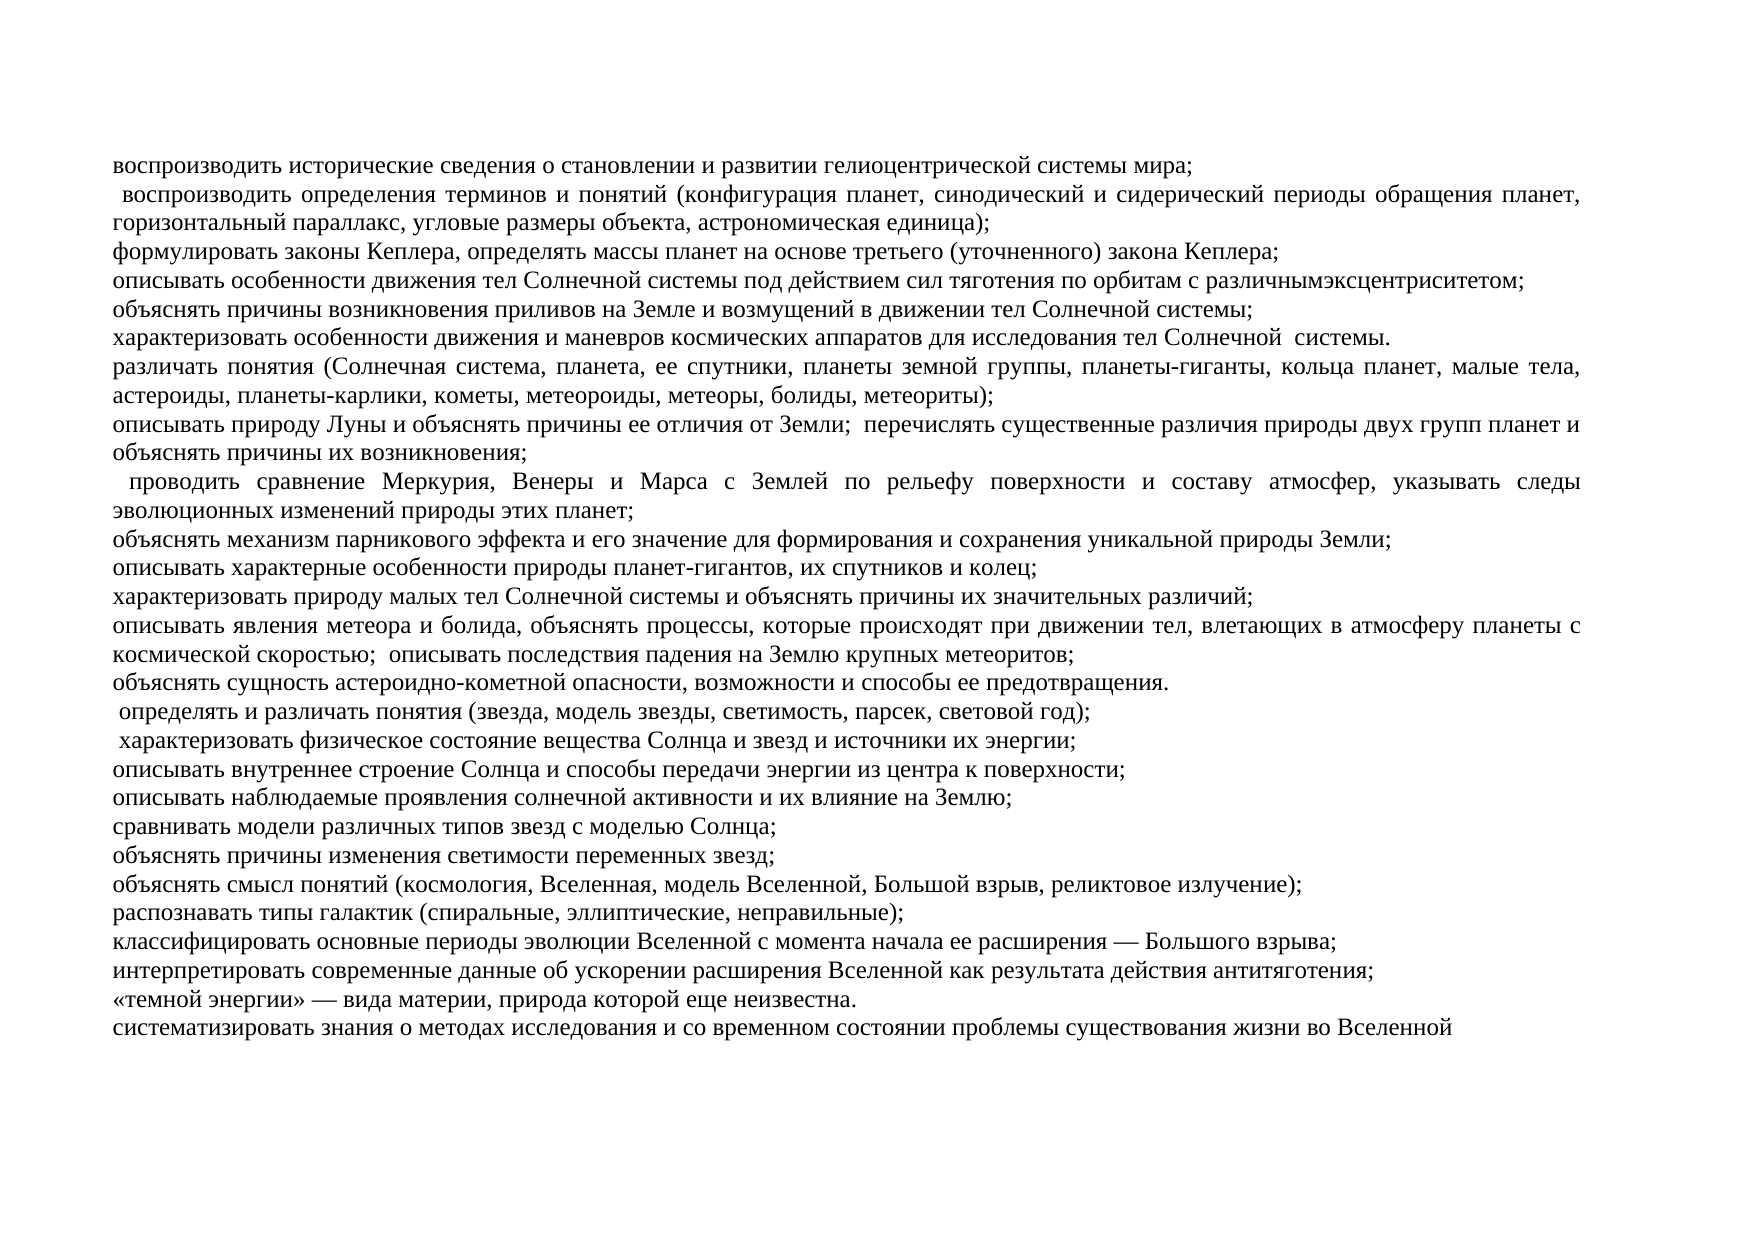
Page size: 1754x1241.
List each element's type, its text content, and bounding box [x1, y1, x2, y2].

text характеризовать природу малых тел Солнечной системы и объяснять причины их значительных различий; [112, 581, 1582, 610]
text описывать явления метеора и болида, объяснять процессы, которые происходят при движении тел, влетающих в атмосферу планеты с космической скоростью; описывать последствия падения на Землю крупных метеоритов; [112, 610, 1582, 667]
text объяснять механизм парникового эффекта и его значение для формирования и сохранения уникальной природы Земли; [112, 524, 1582, 552]
text систематизировать знания о методах исследования и со временном состоянии проблемы существования жизни во Вселенной [112, 1012, 1641, 1041]
text «темной энергии» — вида материи, природа которой еще неизвестна. [112, 984, 1582, 1012]
text проводить сравнение Меркурия, Венеры и Марса с Землей по рельефу поверхности и составу атмосфер, указывать следы эволюционных изменений природы этих планет; [112, 466, 1582, 524]
text воспроизводить исторические сведения о становлении и развитии гелиоцентрической системы мира; [112, 150, 1582, 179]
text объяснять сущность астероидно-кометной опасности, возможности и способы ее предотвращения. [112, 667, 1582, 696]
text интерпретировать современные данные об ускорении расширения Вселенной как результата действия антитяготения; [112, 955, 1582, 984]
text описывать наблюдаемые проявления солнечной активности и их влияние на Землю; [112, 782, 1582, 811]
text классифицировать основные периоды эволюции Вселенной с момента начала ее расширения — Большого взрыва; [112, 926, 1582, 955]
text сравнивать модели различных типов звезд с моделью Солнца; [112, 811, 1582, 840]
text различать понятия (Солнечная система, планета, ее спутники, планеты земной группы, планеты-гиганты, кольца планет, малые тела, астероиды, планеты-карлики, кометы, метеороиды, метеоры, болиды, метеориты); [112, 351, 1582, 409]
text распознавать типы галактик (спиральные, эллиптические, неправильные); [112, 897, 1582, 926]
text описывать характерные особенности природы планет-гигантов, их спутников и колец; [112, 552, 1582, 581]
text характеризовать особенности движения и маневров космических аппаратов для исследования тел Солнечной системы. [112, 322, 1582, 351]
text определять и различать понятия (звезда, модель звезды, светимость, парсек, световой год); [112, 696, 1582, 725]
text характеризовать физическое состояние вещества Солнца и звезд и источники их энергии; [112, 725, 1582, 754]
text формулировать законы Кеплера, определять массы планет на основе третьего (уточненного) закона Кеплера; [112, 236, 1582, 265]
text описывать природу Луны и объяснять причины ее отличия от Земли; перечислять существенные различия природы двух групп планет и объяснять причины их возникновения; [112, 409, 1582, 466]
text описывать особенности движения тел Солнечной системы под действием сил тяготения по орбитам с различнымэксцентриситетом; [112, 265, 1582, 294]
text воспроизводить определения терминов и понятий (конфигурация планет, синодический и сидерический периоды обращения планет, горизонтальный параллакс, угловые размеры объекта, астрономическая единица); [112, 179, 1582, 236]
text объяснять причины изменения светимости переменных звезд; [112, 840, 1582, 869]
text объяснять причины возникновения приливов на Земле и возмущений в движении тел Солнечной системы; [112, 294, 1582, 322]
text описывать внутреннее строение Солнца и способы передачи энергии из центра к поверхности; [112, 754, 1582, 782]
text объяснять смысл понятий (космология, Вселенная, модель Вселенной, Большой взрыв, реликтовое излучение); [112, 869, 1582, 897]
